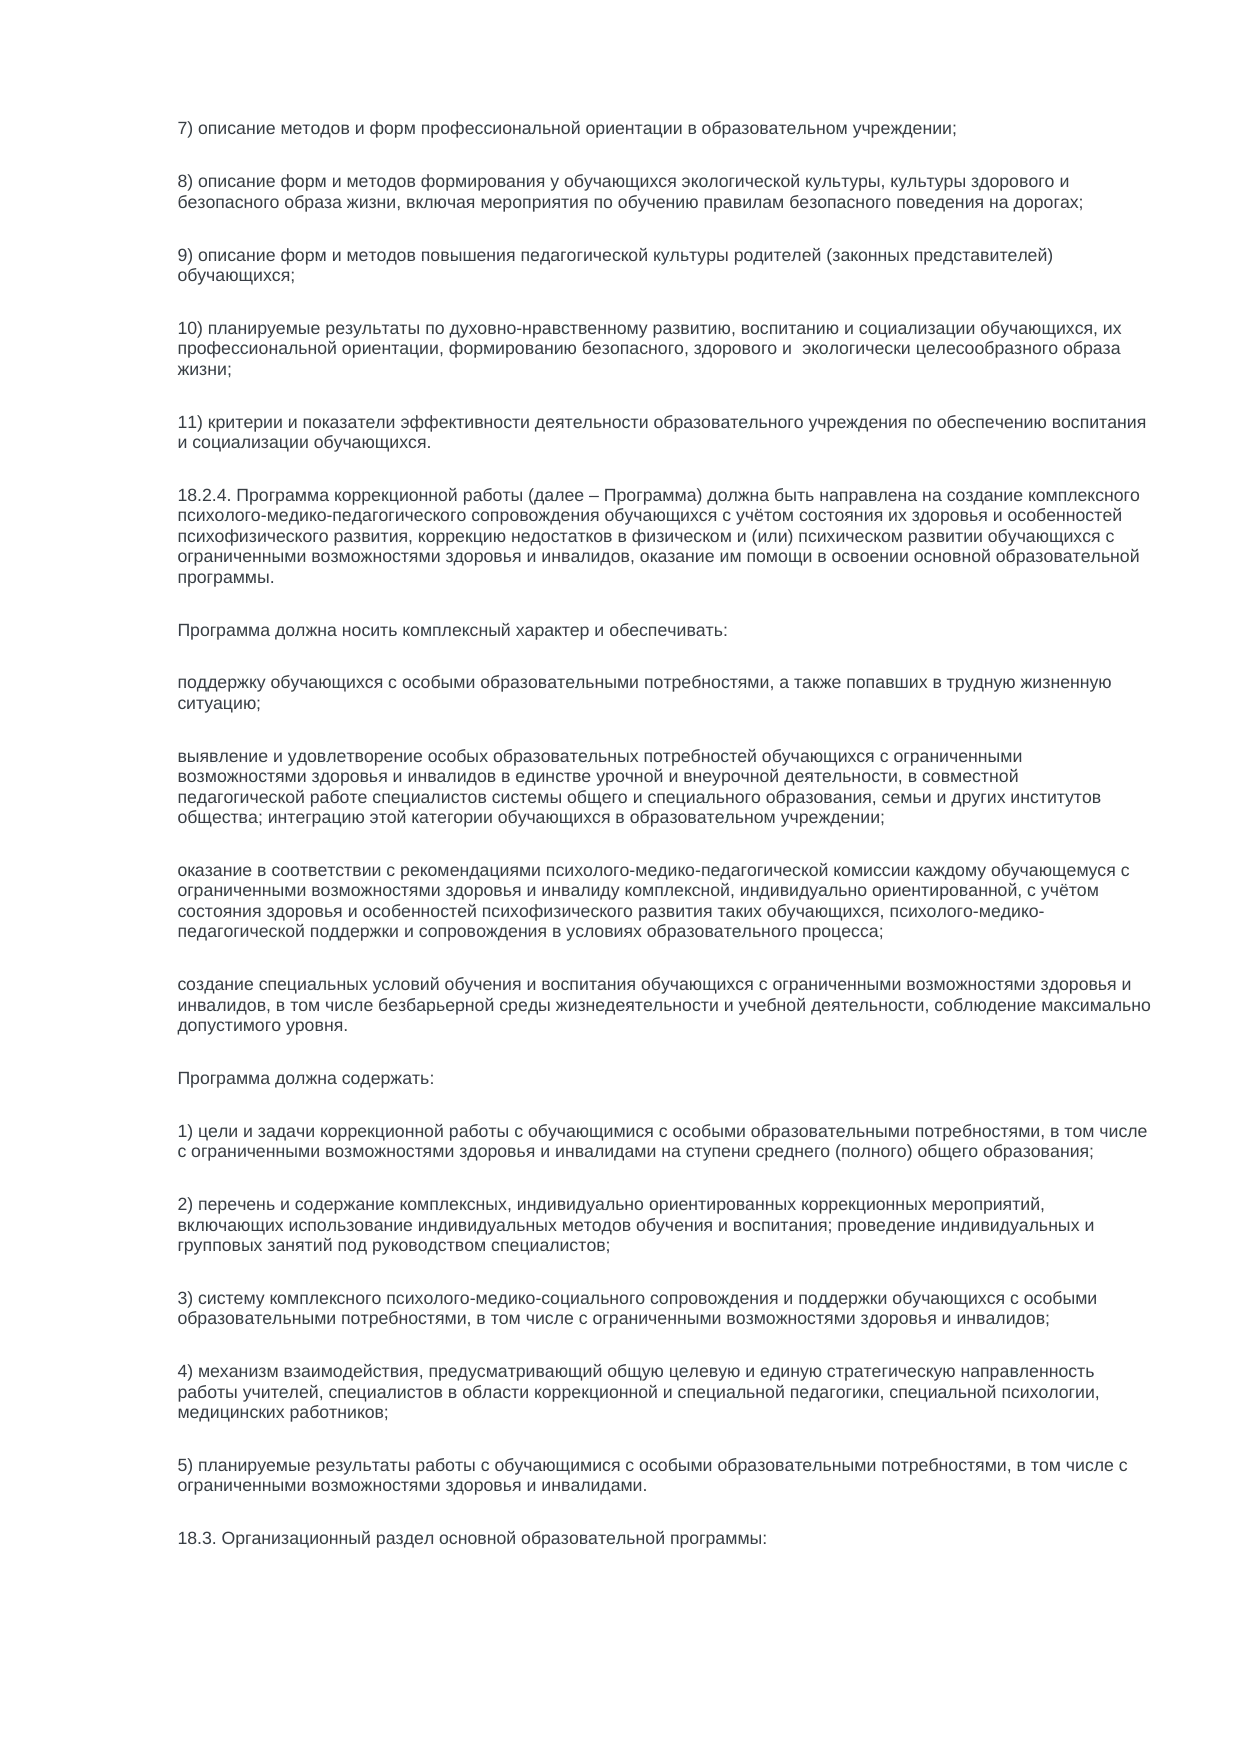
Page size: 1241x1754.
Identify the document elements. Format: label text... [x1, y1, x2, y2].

text 1) цели и задачи коррекционной работы с обучающимися с особыми образовательными потребностями, в том числе с ограниченными возможностями здоровья и инвалидами на ступени среднего (полного) общего образования; [177, 1121, 1152, 1161]
text 2) перечень и содержание комплексных, индивидуально ориентированных коррекционных мероприятий, включающих использование индивидуальных методов обучения и воспитания; проведение индивидуальных и групповых занятий под руководством специалистов; [177, 1194, 1152, 1255]
text 7) описание методов и форм профессиональной ориентации в образовательном учреждении; [177, 118, 1152, 138]
text оказание в соответствии с рекомендациями психолого-медико-педагогической комиссии каждому обучающемуся с ограниченными возможностями здоровья и инвалиду комплексной, индивидуально ориентированной, с учётом состояния здоровья и особенностей психофизического развития таких обучающихся, психолого-медико-педагогической поддержки и сопровождения в условиях образовательного процесса; [177, 860, 1152, 941]
text 18.3. Организационный раздел основной образовательной программы: [177, 1528, 1152, 1548]
text 5) планируемые результаты работы с обучающимися с особыми образовательными потребностями, в том числе с ограниченными возможностями здоровья и инвалидами. [177, 1455, 1152, 1496]
text Программа должна содержать: [177, 1068, 1152, 1088]
text 10) планируемые результаты по духовно-нравственному развитию, воспитанию и социализации обучающихся, их профессиональной ориентации, формированию безопасного, здорового и экологически целесообразного образа жизни; [177, 318, 1152, 379]
text выявление и удовлетворение особых образовательных потребностей обучающихся с ограниченными возможностями здоровья и инвалидов в единстве урочной и внеурочной деятельности, в совместной педагогической работе специалистов системы общего и специального образования, семьи и других институтов общества; интеграцию этой категории обучающихся в образовательном учреждении; [177, 746, 1152, 827]
text 4) механизм взаимодействия, предусматривающий общую целевую и единую стратегическую направленность работы учителей, специалистов в области коррекционной и специальной педагогики, специальной психологии, медицинских работников; [177, 1361, 1152, 1422]
text 18.2.4. Программа коррекционной работы (далее – Программа) должна быть направлена на создание комплексного психолого-медико-педагогического сопровождения обучающихся с учётом состояния их здоровья и особенностей психофизического развития, коррекцию недостатков в физическом и (или) психическом развитии обучающихся с ограниченными возможностями здоровья и инвалидов, оказание им помощи в освоении основной образовательной программы. [177, 485, 1152, 587]
text 3) систему комплексного психолого-медико-социального сопровождения и поддержки обучающихся с особыми образовательными потребностями, в том числе с ограниченными возможностями здоровья и инвалидов; [177, 1288, 1152, 1328]
text Программа должна носить комплексный характер и обеспечивать: [177, 619, 1152, 640]
text создание специальных условий обучения и воспитания обучающихся с ограниченными возможностями здоровья и инвалидов, в том числе безбарьерной среды жизнедеятельности и учебной деятельности, соблюдение максимально допустимого уровня. [177, 974, 1152, 1035]
text 11) критерии и показатели эффективности деятельности образовательного учреждения по обеспечению воспитания и социализации обучающихся. [177, 411, 1152, 452]
text 9) описание форм и методов повышения педагогической культуры родителей (законных представителей) обучающихся; [177, 244, 1152, 285]
text 8) описание форм и методов формирования у обучающихся экологической культуры, культуры здорового и безопасного образа жизни, включая мероприятия по обучению правилам безопасного поведения на дорогах; [177, 171, 1152, 212]
text поддержку обучающихся с особыми образовательными потребностями, а также попавших в трудную жизненную ситуацию; [177, 672, 1152, 713]
